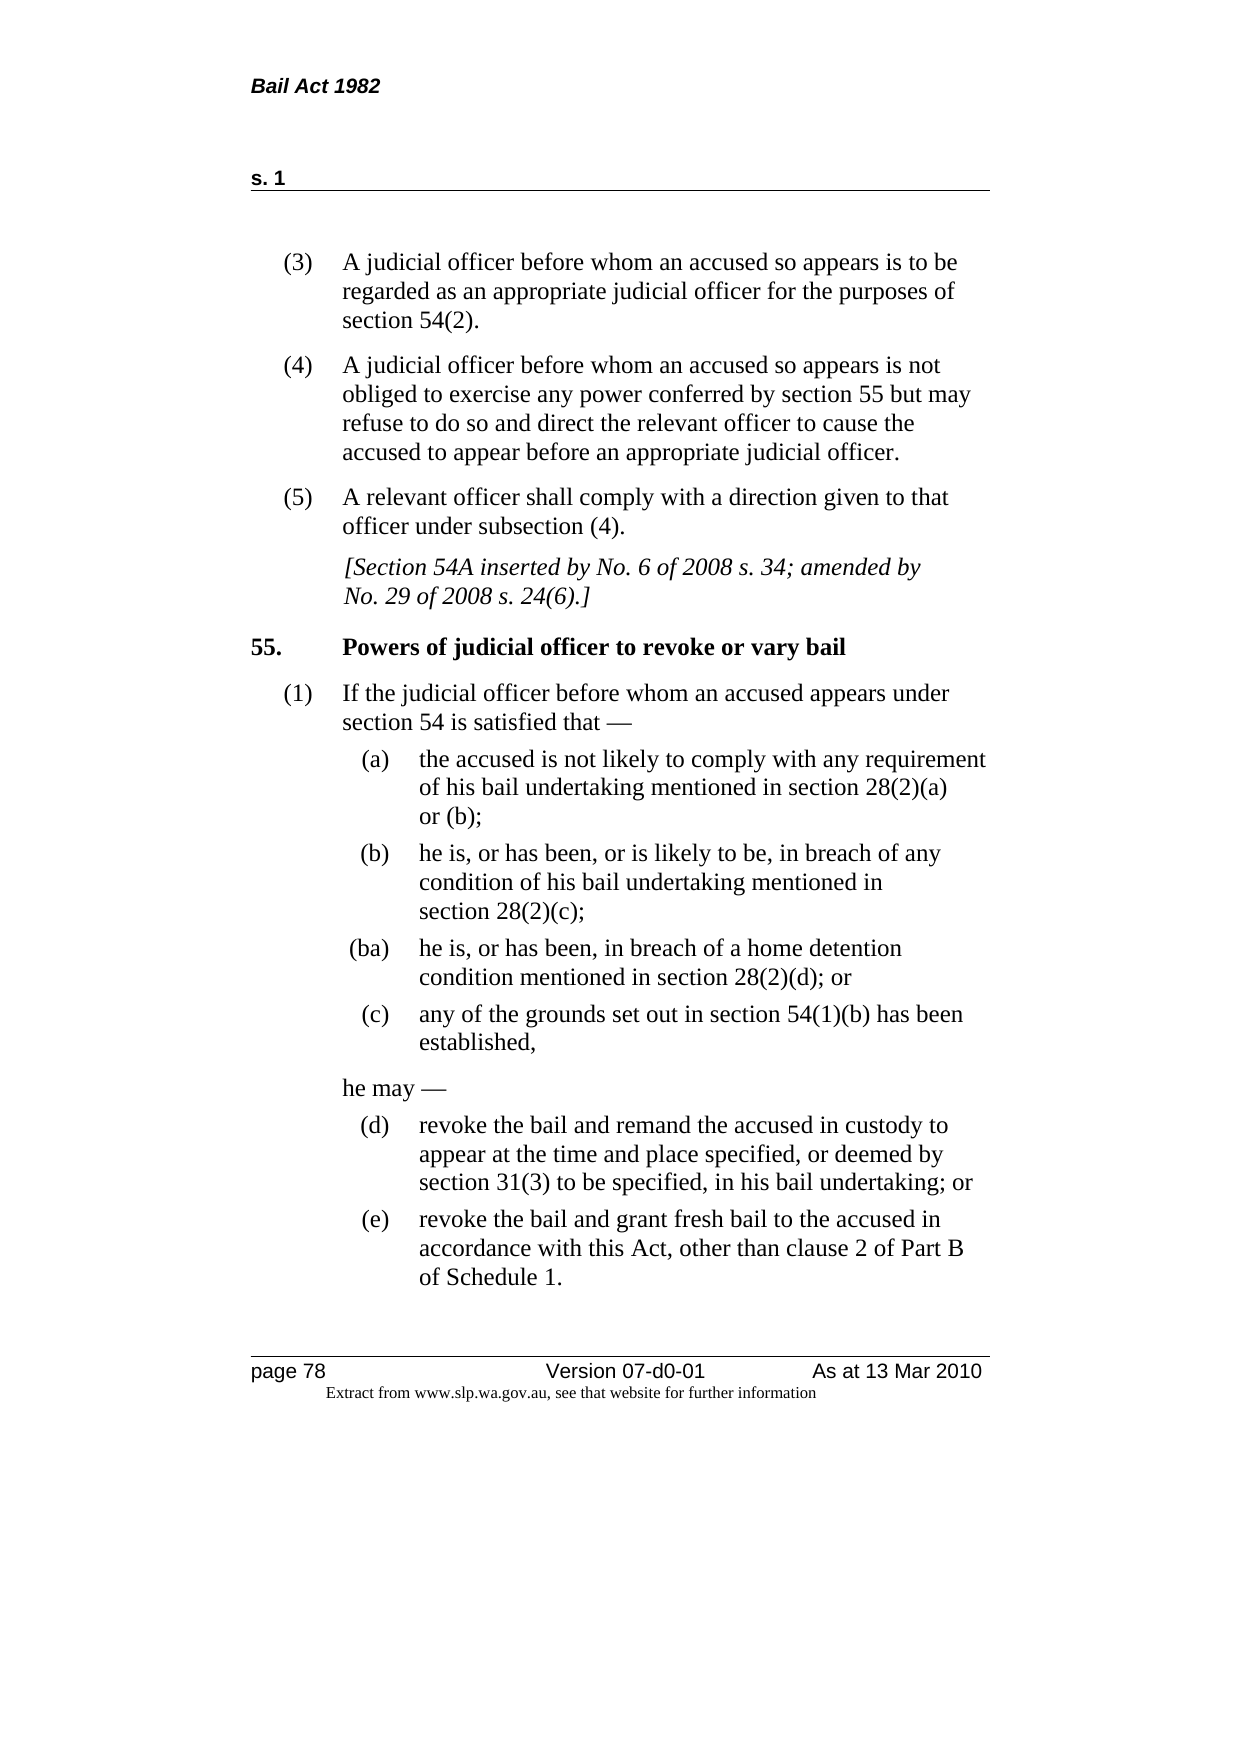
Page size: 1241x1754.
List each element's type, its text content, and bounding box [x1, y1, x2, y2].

text (d) revoke the bail and remand the accused in custody to appear at the time and place specified, or deemed by section 31(3) to be specified, in his bail undertaking; or [251, 1110, 990, 1196]
text (e) revoke the bail and grant fresh bail to the accused in accordance with this Act, other than clause 2 of Part B of Schedule 1. [251, 1204, 990, 1291]
text he may — [251, 1073, 990, 1102]
text [Section 54A inserted by No. 6 of 2008 s. 34; amended by No. 29 of 2008 s. 24(6).] [251, 552, 990, 609]
text (ba) he is, or has been, in breach of a home detention condition mentioned in section 28(2)(d); or [251, 933, 990, 990]
text (c) any of the grounds set out in section 54(1)(b) has been established, [251, 999, 990, 1056]
text (a) the accused is not likely to comply with any requirement of his bail undertaking mentioned in section 28(2)(a) or (b); [251, 744, 990, 830]
text (4) A judicial officer before whom an accused so appears is not obliged to exercise any power conferred by section 55 but may refuse to do so and direct the relevant officer to cause the accused to appear before an appropriate judicial officer. [251, 350, 990, 465]
subtitle 55. Powers of judicial officer to revoke or vary bail [251, 632, 990, 661]
text (b) he is, or has been, or is likely to be, in breach of any condition of his bail undertaking mentioned in section 28(2)(c); [251, 838, 990, 924]
text (1) If the judicial officer before whom an accused appears under section 54 is satisfied that — [251, 678, 990, 735]
text (3) A judicial officer before whom an accused so appears is to be regarded as an appropriate judicial officer for the purposes of section 54(2). [251, 247, 990, 334]
text (5) A relevant officer shall comply with a direction given to that officer under subsection (4). [251, 482, 990, 539]
